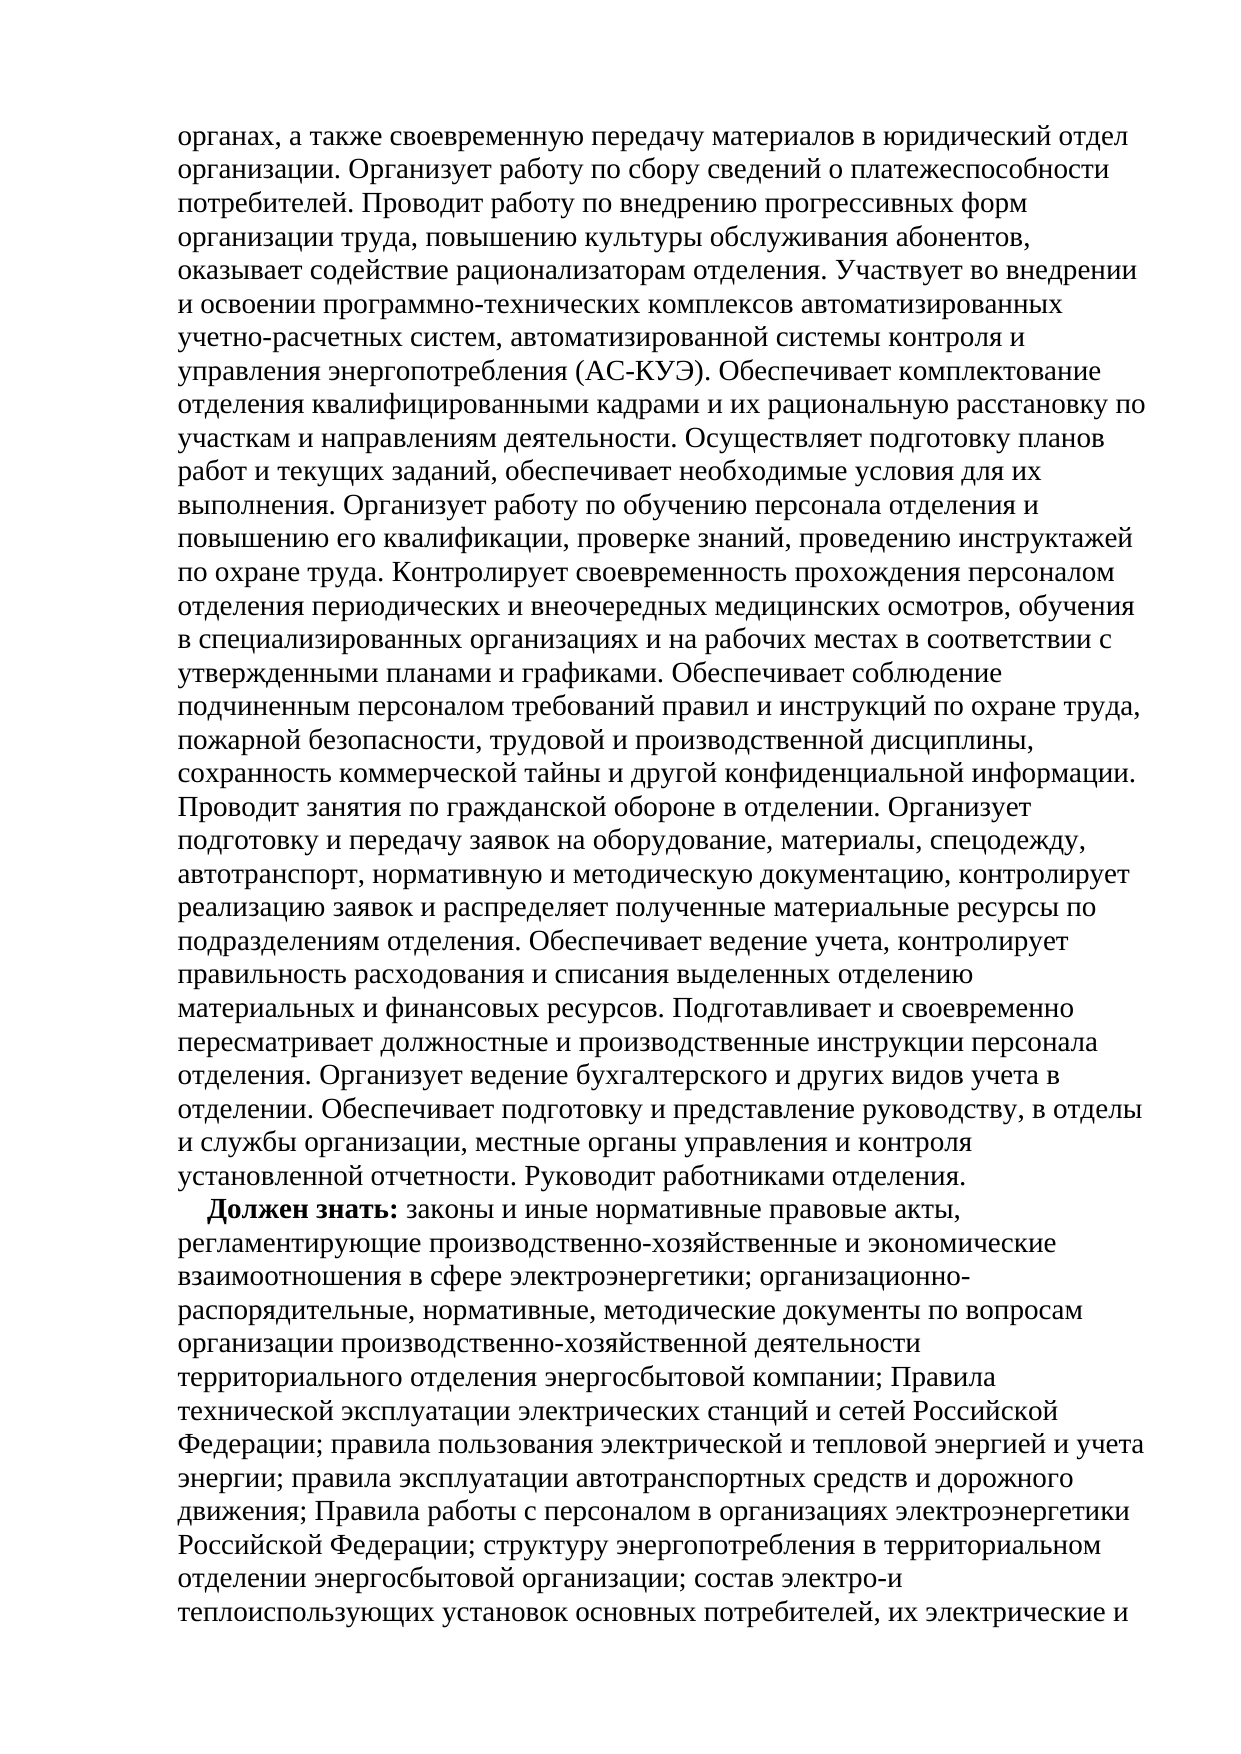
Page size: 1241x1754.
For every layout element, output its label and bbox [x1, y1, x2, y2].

text [177, 118, 1152, 1191]
text [177, 1191, 1152, 1627]
